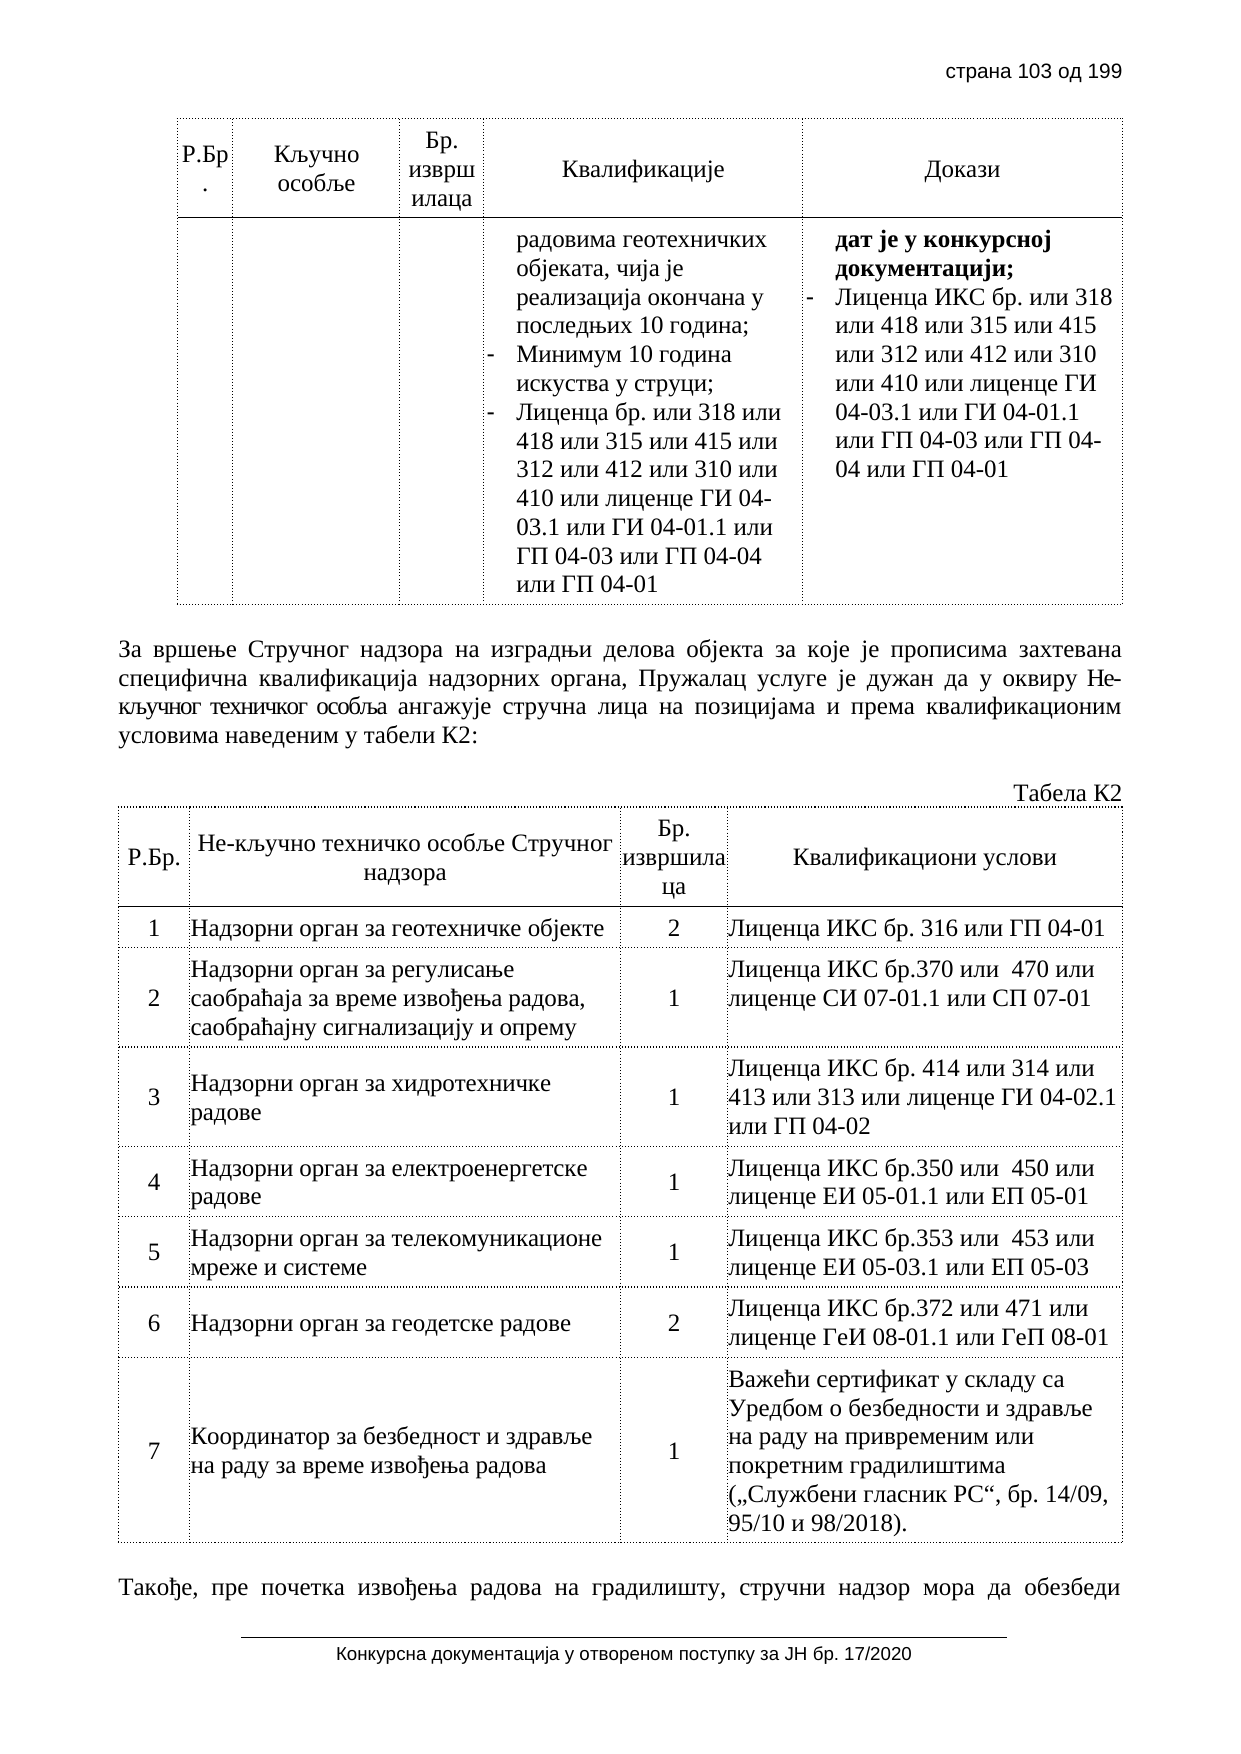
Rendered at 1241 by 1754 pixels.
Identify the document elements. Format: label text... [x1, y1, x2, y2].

text Табела К2 [118, 778, 1122, 806]
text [118, 1572, 1122, 1601]
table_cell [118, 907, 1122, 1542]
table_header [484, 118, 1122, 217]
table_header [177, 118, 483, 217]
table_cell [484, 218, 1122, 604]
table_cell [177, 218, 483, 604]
text За вршење Стручног надзора на изградњи делова објекта за које је прописима захтевана специфична квалификација надзорних органа, Пружалац услуге је дужан да у оквиру Не-кључног техничког особља ангажује стручна лица на позицијама и према квалификационим условима наведеним у табели К2: [118, 634, 1122, 749]
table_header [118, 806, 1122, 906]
